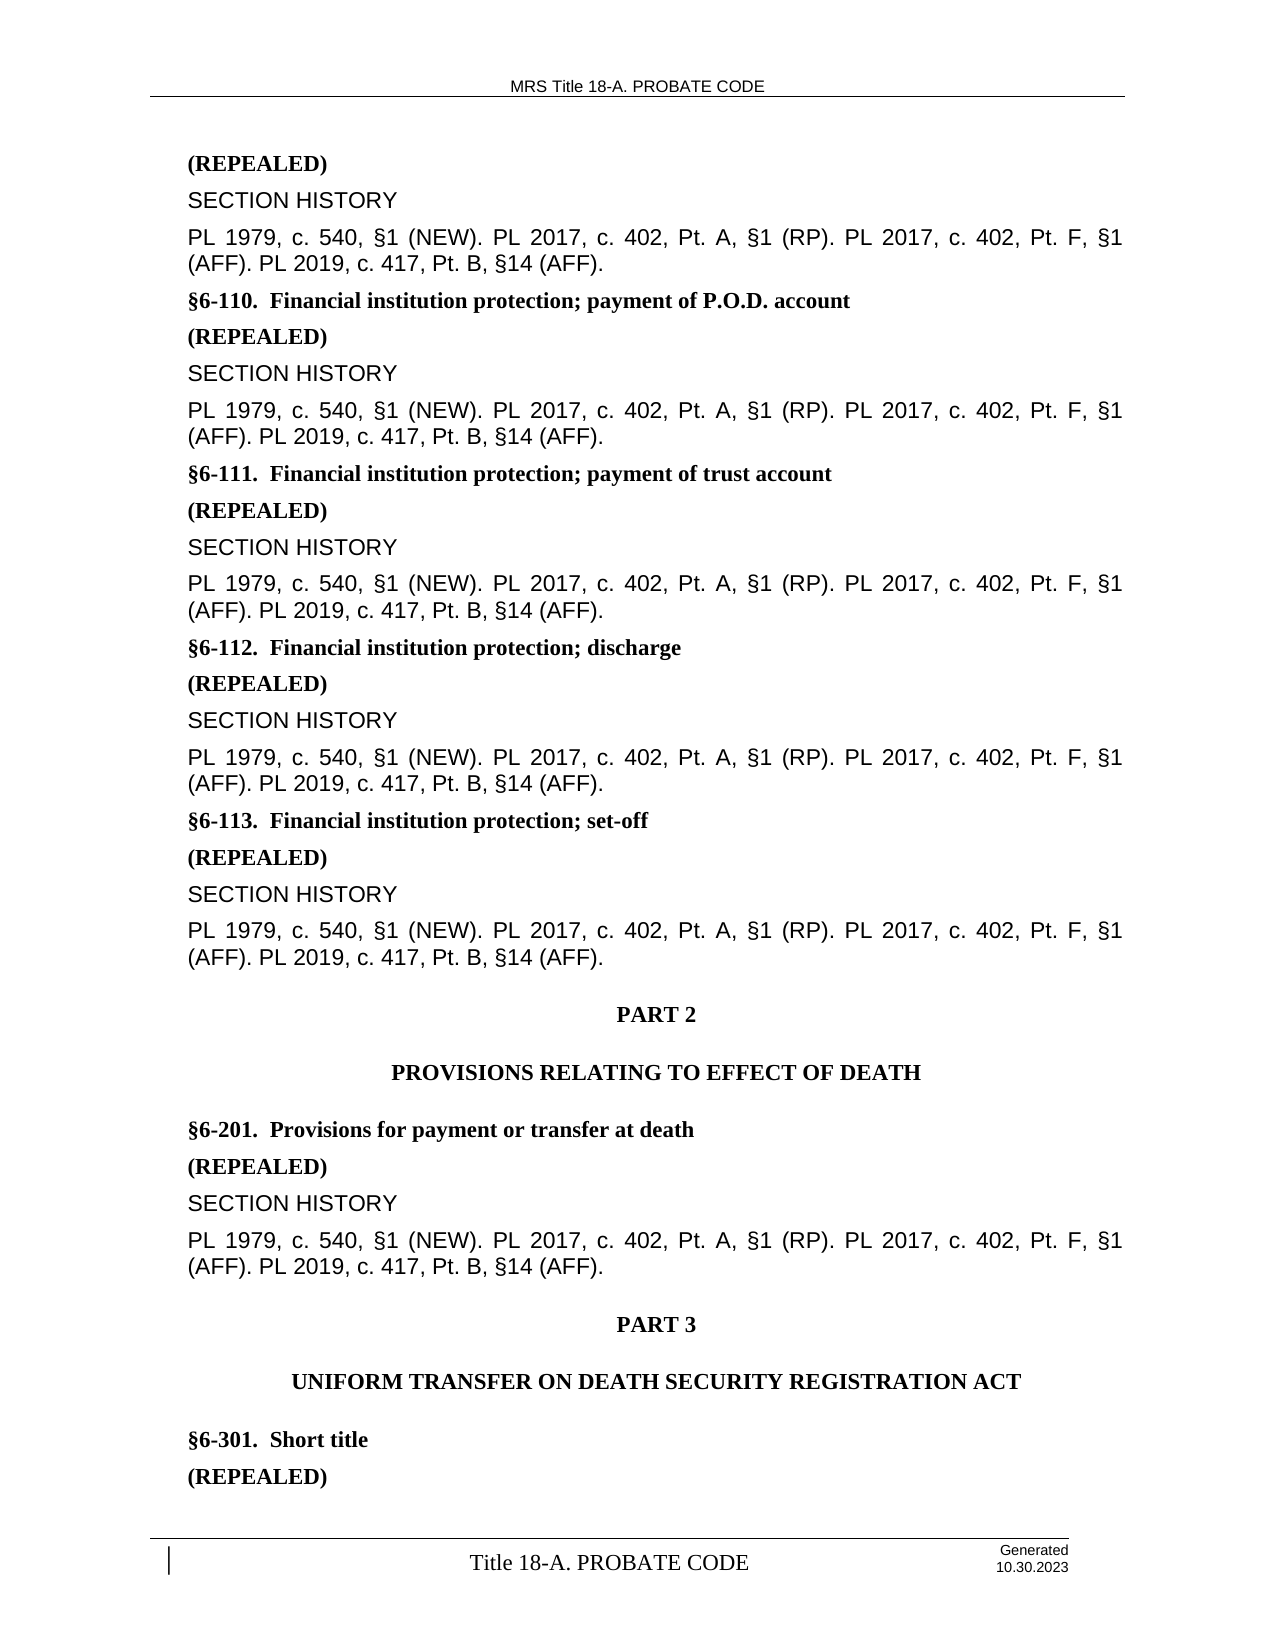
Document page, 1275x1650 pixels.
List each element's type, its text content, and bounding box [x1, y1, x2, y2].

text PART 2 [187, 1001, 1125, 1028]
text §6-110. Financial institution protection; payment of P.O.D. account [187, 287, 1125, 313]
text (REPEALED) [187, 323, 1125, 350]
text §6-301. Short title [187, 1426, 1125, 1452]
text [187, 223, 1125, 276]
text PROVISIONS RELATING TO EFFECT OF DEATH [187, 1059, 1125, 1085]
text PL 1979, c. 540, §1 (NEW). PL 2017, c. 402, Pt. A, §1 (RP). PL 2017, c. 402, Pt. F, §1 (AFF). PL 2019, c. 417, Pt. B, §14 (AFF). [187, 917, 1125, 970]
text UNIFORM TRANSFER ON DEATH SECURITY REGISTRATION ACT [187, 1368, 1125, 1395]
text SECTION HISTORY [187, 360, 1125, 387]
text SECTION HISTORY [187, 534, 1125, 560]
text SECTION HISTORY [187, 1190, 1125, 1216]
text PL 1979, c. 540, §1 (NEW). PL 2017, c. 402, Pt. A, §1 (RP). PL 2017, c. 402, Pt. F, §1 (AFF). PL 2019, c. 417, Pt. B, §14 (AFF). [187, 397, 1125, 450]
text §6-112. Financial institution protection; discharge [187, 633, 1125, 660]
text PL 1979, c. 540, §1 (NEW). PL 2017, c. 402, Pt. A, §1 (RP). PL 2017, c. 402, Pt. F, §1 (AFF). PL 2019, c. 417, Pt. B, §14 (AFF). [187, 744, 1125, 797]
text §6-201. Provisions for payment or transfer at death [187, 1116, 1125, 1143]
text SECTION HISTORY [187, 187, 1125, 213]
text (REPEALED) [187, 150, 1125, 176]
text (REPEALED) [187, 1463, 1125, 1489]
text (REPEALED) [187, 844, 1125, 870]
text (REPEALED) [187, 497, 1125, 523]
text PL 1979, c. 540, §1 (NEW). PL 2017, c. 402, Pt. A, §1 (RP). PL 2017, c. 402, Pt. F, §1 (AFF). PL 2019, c. 417, Pt. B, §14 (AFF). [187, 570, 1125, 623]
text SECTION HISTORY [187, 881, 1125, 907]
text §6-111. Financial institution protection; payment of trust account [187, 460, 1125, 486]
text (REPEALED) [187, 1153, 1125, 1179]
text PL 1979, c. 540, §1 (NEW). PL 2017, c. 402, Pt. A, §1 (RP). PL 2017, c. 402, Pt. F, §1 (AFF). PL 2019, c. 417, Pt. B, §14 (AFF). [187, 1227, 1125, 1279]
text PART 3 [187, 1311, 1125, 1337]
text §6-113. Financial institution protection; set-off [187, 807, 1125, 833]
text (REPEALED) [187, 670, 1125, 697]
text SECTION HISTORY [187, 707, 1125, 733]
